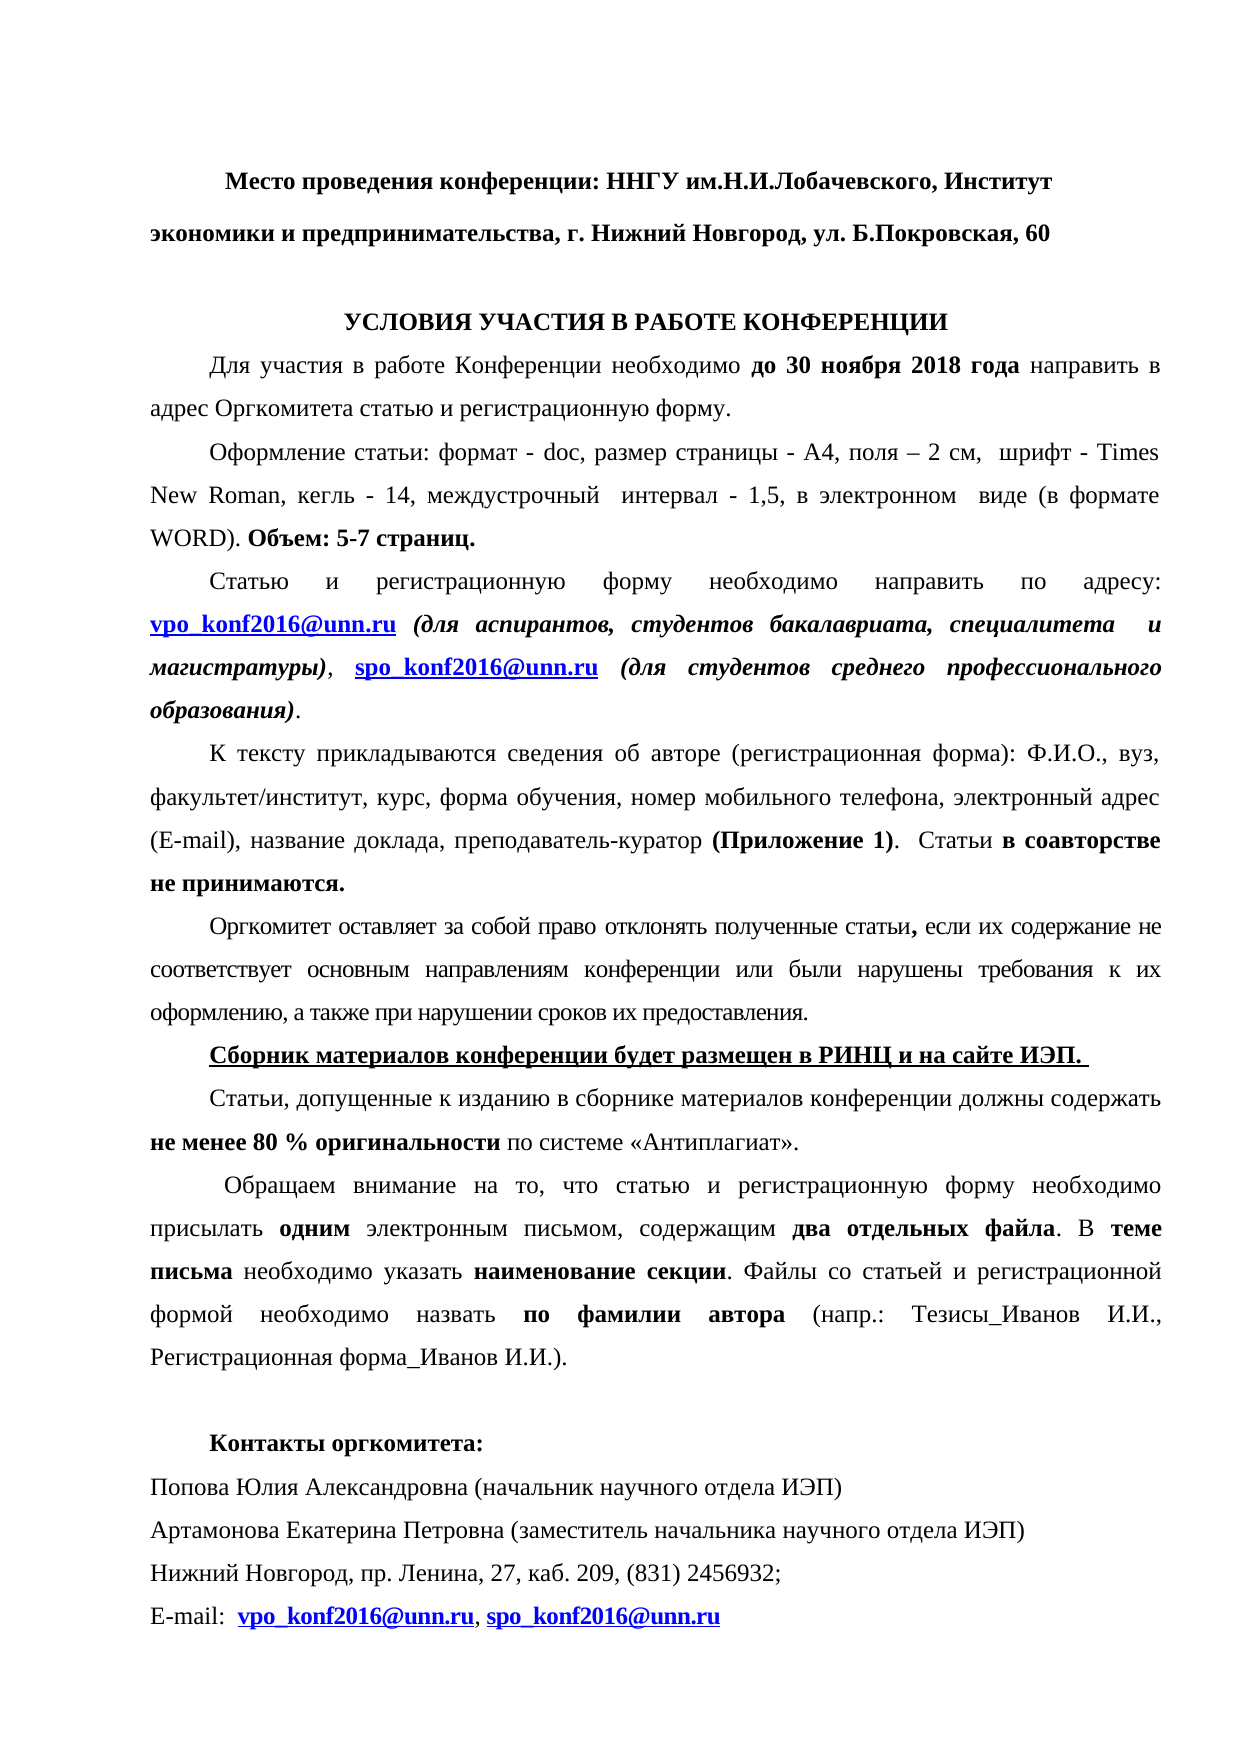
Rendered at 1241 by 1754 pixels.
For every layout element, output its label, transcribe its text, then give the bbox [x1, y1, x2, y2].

text Артамонова Екатерина Петровна (заместитель начальника научного отдела ИЭП) [150, 1515, 1162, 1543]
text Попова Юлия Александровна (начальник научного отдела ИЭП) [150, 1472, 1162, 1500]
text Для участия в работе Конференции необходимо до 30 ноября 2018 года направить в адрес Оргкомитета статью и регистрационную форму. [150, 350, 1161, 422]
text Место проведения конференции: ННГУ им.Н.И.Лобачевского, Институт экономики и предпринимательства, г. Нижний Новгород, ул. Б.Покровская, 60 [150, 160, 1162, 247]
text Статьи, допущенные к изданию в сборнике материалов конференции должны содержать не менее 80 % оригинальности по системе «Антиплагиат». [150, 1083, 1162, 1155]
text К тексту прикладываются сведения об авторе (регистрационная форма): Ф.И.О., вуз, факультет/институт, курс, форма обучения, номер мобильного телефона, электронный адрес (Е-mail), название доклада, преподаватель-куратор (Приложение 1). Статьи в соавторстве не принимаются. [150, 738, 1161, 897]
text Обращаем внимание на то, что статью и регистрационную форму необходимо присылать одним электронным письмом, содержащим два отдельных файла. В теме письма необходимо указать наименование секции. Файлы со статьей и регистрационной формой необходимо назвать по фамилии автора (напр.: Тезисы_Иванов И.И., Регистрационная форма_Иванов И.И.). [150, 1170, 1162, 1371]
text Нижний Новгород, пр. Ленина, 27, каб. 209, (831) 2456932; [150, 1558, 1162, 1587]
text Сборник материалов конференции будет размещен в РИНЦ и на сайте ИЭП. [150, 1040, 1162, 1069]
text Оргкомитет оставляет за собой право отклонять полученные статьи, если их содержание не соответствует основным направлениям конференции или были нарушены требования к их оформлению, а также при нарушении сроков их предоставления. [150, 911, 1162, 1026]
text УСЛОВИЯ УЧАСТИЯ В РАБОТЕ КОНФЕРЕНЦИИ [150, 307, 1082, 336]
text Оформление статьи: формат - doc, размер страницы - А4, поля – , шрифт - Times New Roman, кегль - 14, междустрочный интервал - 1,5, в электронном виде (в формате WORD). Объем: 5-7 страниц. [150, 437, 1161, 552]
text Е-mail: vpo_konf2016@unn.ru, spo_konf2016@unn.ru [150, 1601, 1162, 1630]
text Статью и регистрационную форму необходимо направить по адресу: vpo_konf2016@unn.ru (для аспирантов, студентов бакалавриата, специалитета и магистратуры), spo_konf2016@unn.ru (для студентов среднего профессионального образования). [150, 566, 1162, 724]
text Контакты оргкомитета: [150, 1428, 1162, 1457]
